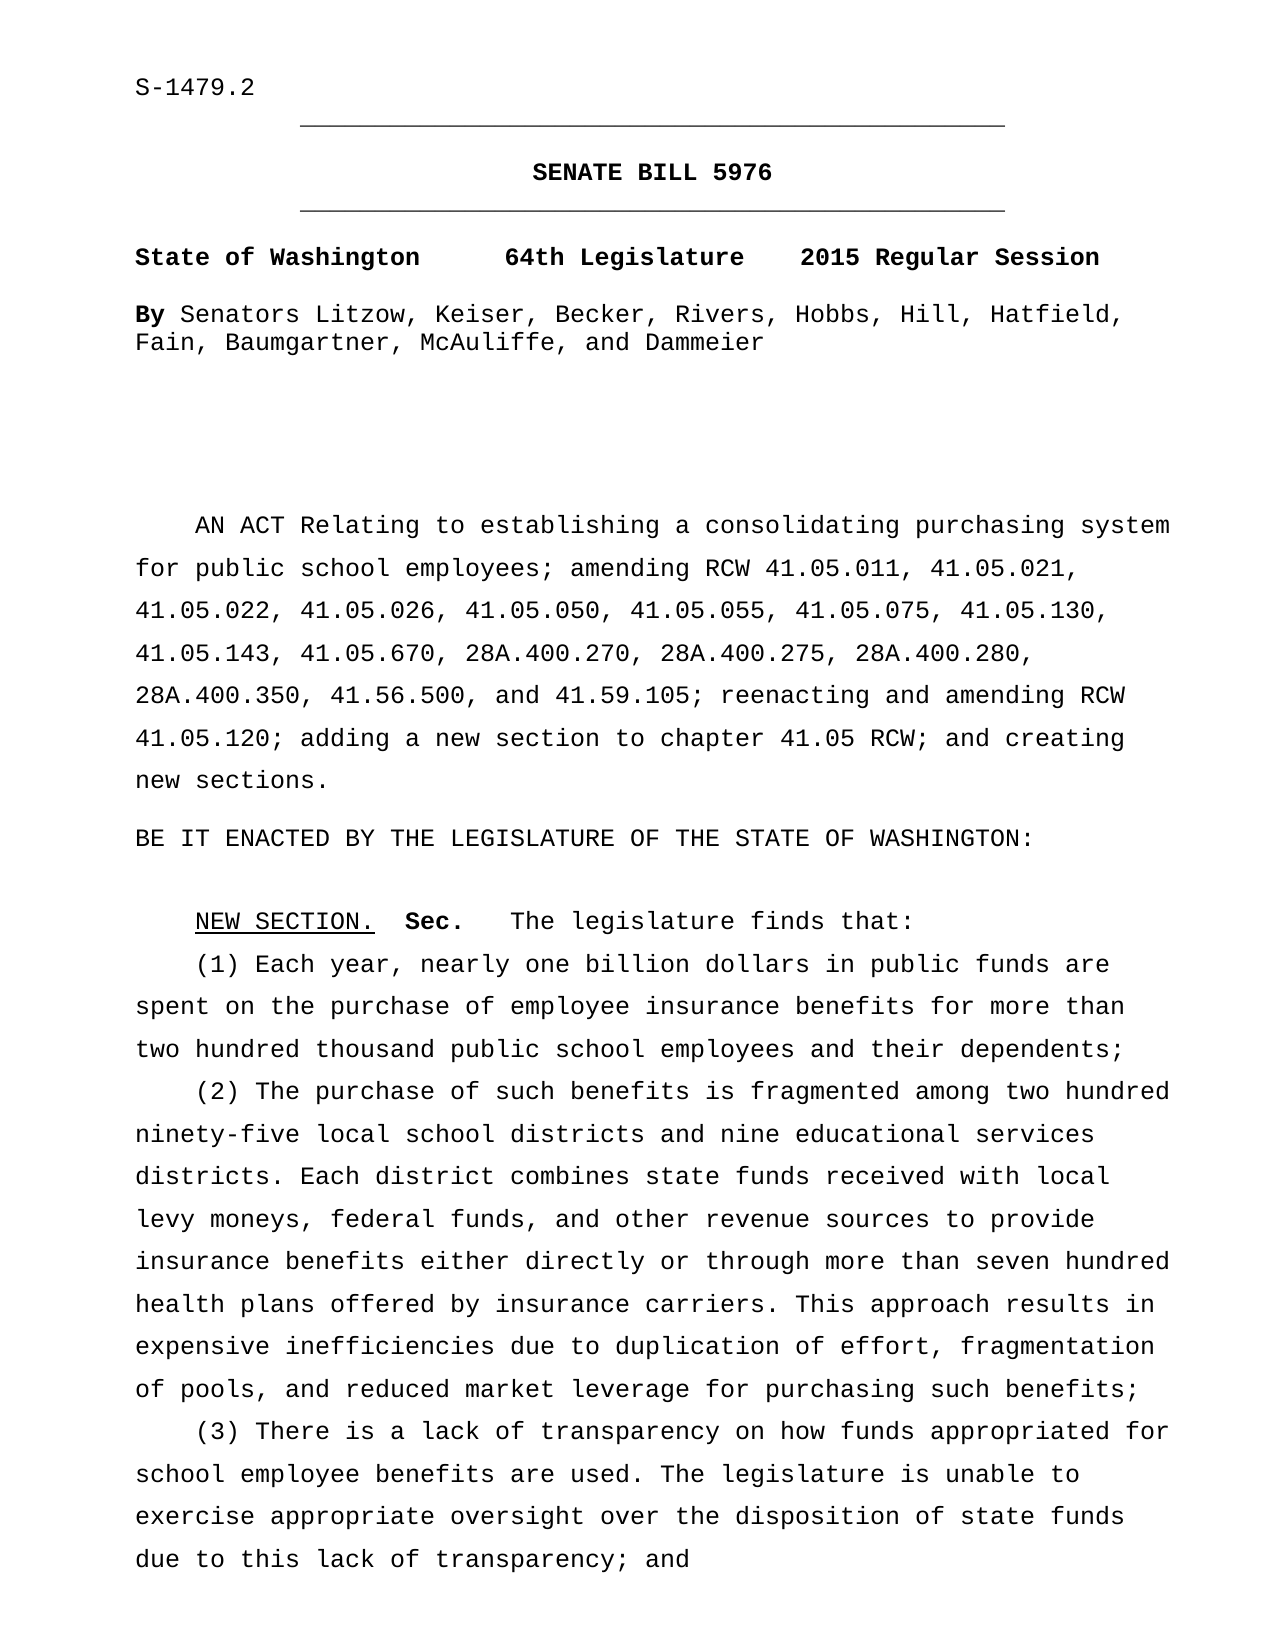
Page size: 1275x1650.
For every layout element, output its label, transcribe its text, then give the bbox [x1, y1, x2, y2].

text BE IT ENACTED BY THE LEGISLATURE OF THE STATE OF WASHINGTON: [135, 826, 1170, 854]
text State of Washington 64th Legislature 2015 Regular Session [135, 245, 1170, 273]
text SENATE BILL 5976 [135, 160, 1170, 188]
text (3) There is a lack of transparency on how funds appropriated for school employee benefits are used. The legislature is unable to exercise appropriate oversight over the disposition of state funds due to this lack of transparency; and [135, 1406, 1170, 1576]
text S-1479.2 [135, 75, 1170, 103]
text NEW SECTION. Sec. The legislature finds that: [135, 896, 1170, 938]
text _______________________________________________ [135, 103, 1170, 132]
text _______________________________________________ [135, 188, 1170, 217]
text (2) The purchase of such benefits is fragmented among two hundred ninety-five local school districts and nine educational services districts. Each district combines state funds received with local levy moneys, federal funds, and other revenue sources to provide insurance benefits either directly or through more than seven hundred health plans offered by insurance carriers. This approach results in expensive inefficiencies due to duplication of effort, fragmentation of pools, and reduced market leverage for purchasing such benefits; [135, 1066, 1170, 1406]
text AN ACT Relating to establishing a consolidating purchasing system for public school employees; amending RCW 41.05.011, 41.05.021, 41.05.022, 41.05.026, 41.05.050, 41.05.055, 41.05.075, 41.05.130, 41.05.143, 41.05.670, 28A.400.270, 28A.400.275, 28A.400.280, 28A.400.350, 41.56.500, and 41.59.105; reenacting and amending RCW 41.05.120; adding a new section to chapter 41.05 RCW; and creating new sections. [135, 500, 1170, 797]
text (1) Each year, nearly one billion dollars in public funds are spent on the purchase of employee insurance benefits for more than two hundred thousand public school employees and their dependents; [135, 938, 1170, 1066]
text By Senators Litzow, Keiser, Becker, Rivers, Hobbs, Hill, Hatfield, Fain, Baumgartner, McAuliffe, and Dammeier [135, 302, 1170, 358]
